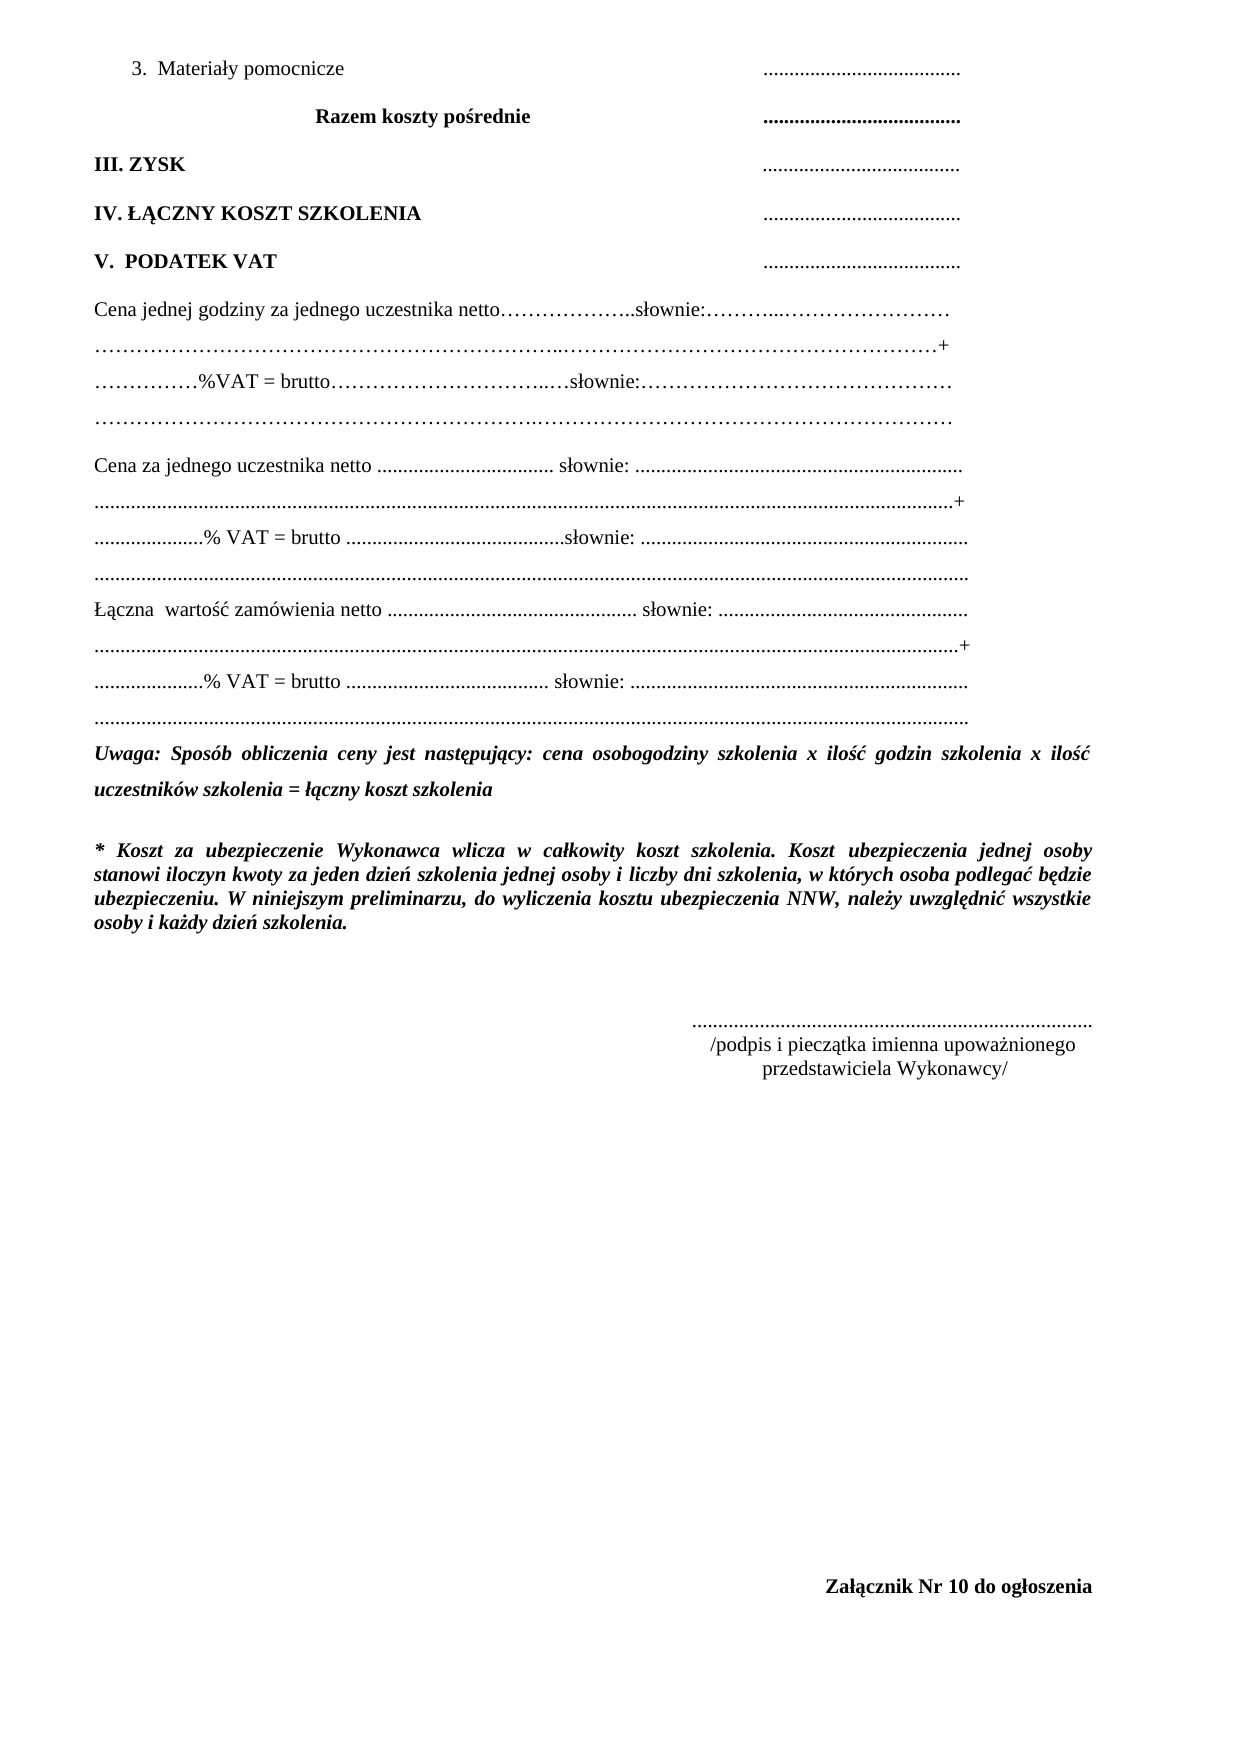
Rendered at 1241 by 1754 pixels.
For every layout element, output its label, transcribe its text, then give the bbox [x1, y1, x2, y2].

text Załącznik Nr 10 do ogłoszenia [94, 1562, 1092, 1602]
text .....................................................................................................................................................................+ [94, 489, 1092, 513]
text III. ZYSK ...................................... [94, 152, 1092, 176]
text Cena za jednego uczestnika netto .................................. słownie: ............................................................... [94, 453, 1092, 477]
text .....................% VAT = brutto ....................................... słownie: ................................................................. [94, 669, 1092, 693]
text ............................................................................. [536, 984, 1092, 1032]
text …………………………………………………………..………………………………………………+ [94, 333, 1092, 357]
text Łączna wartość zamówienia netto ................................................ słownie: ................................................ [94, 597, 1092, 621]
text ……………………………………………………….…………………………………………………… [94, 405, 1092, 429]
text V. PODATEK VAT ...................................... [94, 249, 1092, 273]
text Cena jednej godziny za jednego uczestnika netto………………..słownie:………...…………………… [94, 297, 1092, 321]
text Razem koszty pośrednie ...................................... [131, 104, 1092, 128]
text 3. Materiały pomocnicze ...................................... [131, 56, 1092, 80]
text ........................................................................................................................................................................ [94, 705, 1092, 729]
text ......................................................................................................................................................................+ [94, 633, 1092, 657]
text * Koszt za ubezpieczenie Wykonawca wlicza w całkowity koszt szkolenia. Koszt ubezpieczenia jednej osoby stanowi iloczyn kwoty za jeden dzień szkolenia jednej osoby i liczby dni szkolenia, w których osoba podlegać będzie ubezpieczeniu. W niniejszym preliminarzu, do wyliczenia kosztu ubezpieczenia NNW, należy uwzględnić wszystkie osoby i każdy dzień szkolenia. [94, 837, 1092, 934]
text .....................% VAT = brutto ..........................................słownie: ............................................................... [94, 525, 1092, 549]
text /podpis i pieczątka imienna upoważnionego [94, 1032, 1092, 1056]
text IV. ŁĄCZNY KOSZT SZKOLENIA ...................................... [94, 201, 1092, 224]
text ……………%VAT = brutto…………………………..…słownie:……………………………………… [94, 369, 1092, 393]
text przedstawiciela Wykonawcy/ [94, 1056, 1092, 1080]
text Uwaga: Sposób obliczenia ceny jest następujący: cena osobogodziny szkolenia x ilość godzin szkolenia x ilość uczestników szkolenia = łączny koszt szkolenia [94, 741, 1092, 801]
text ........................................................................................................................................................................ [94, 561, 1092, 585]
